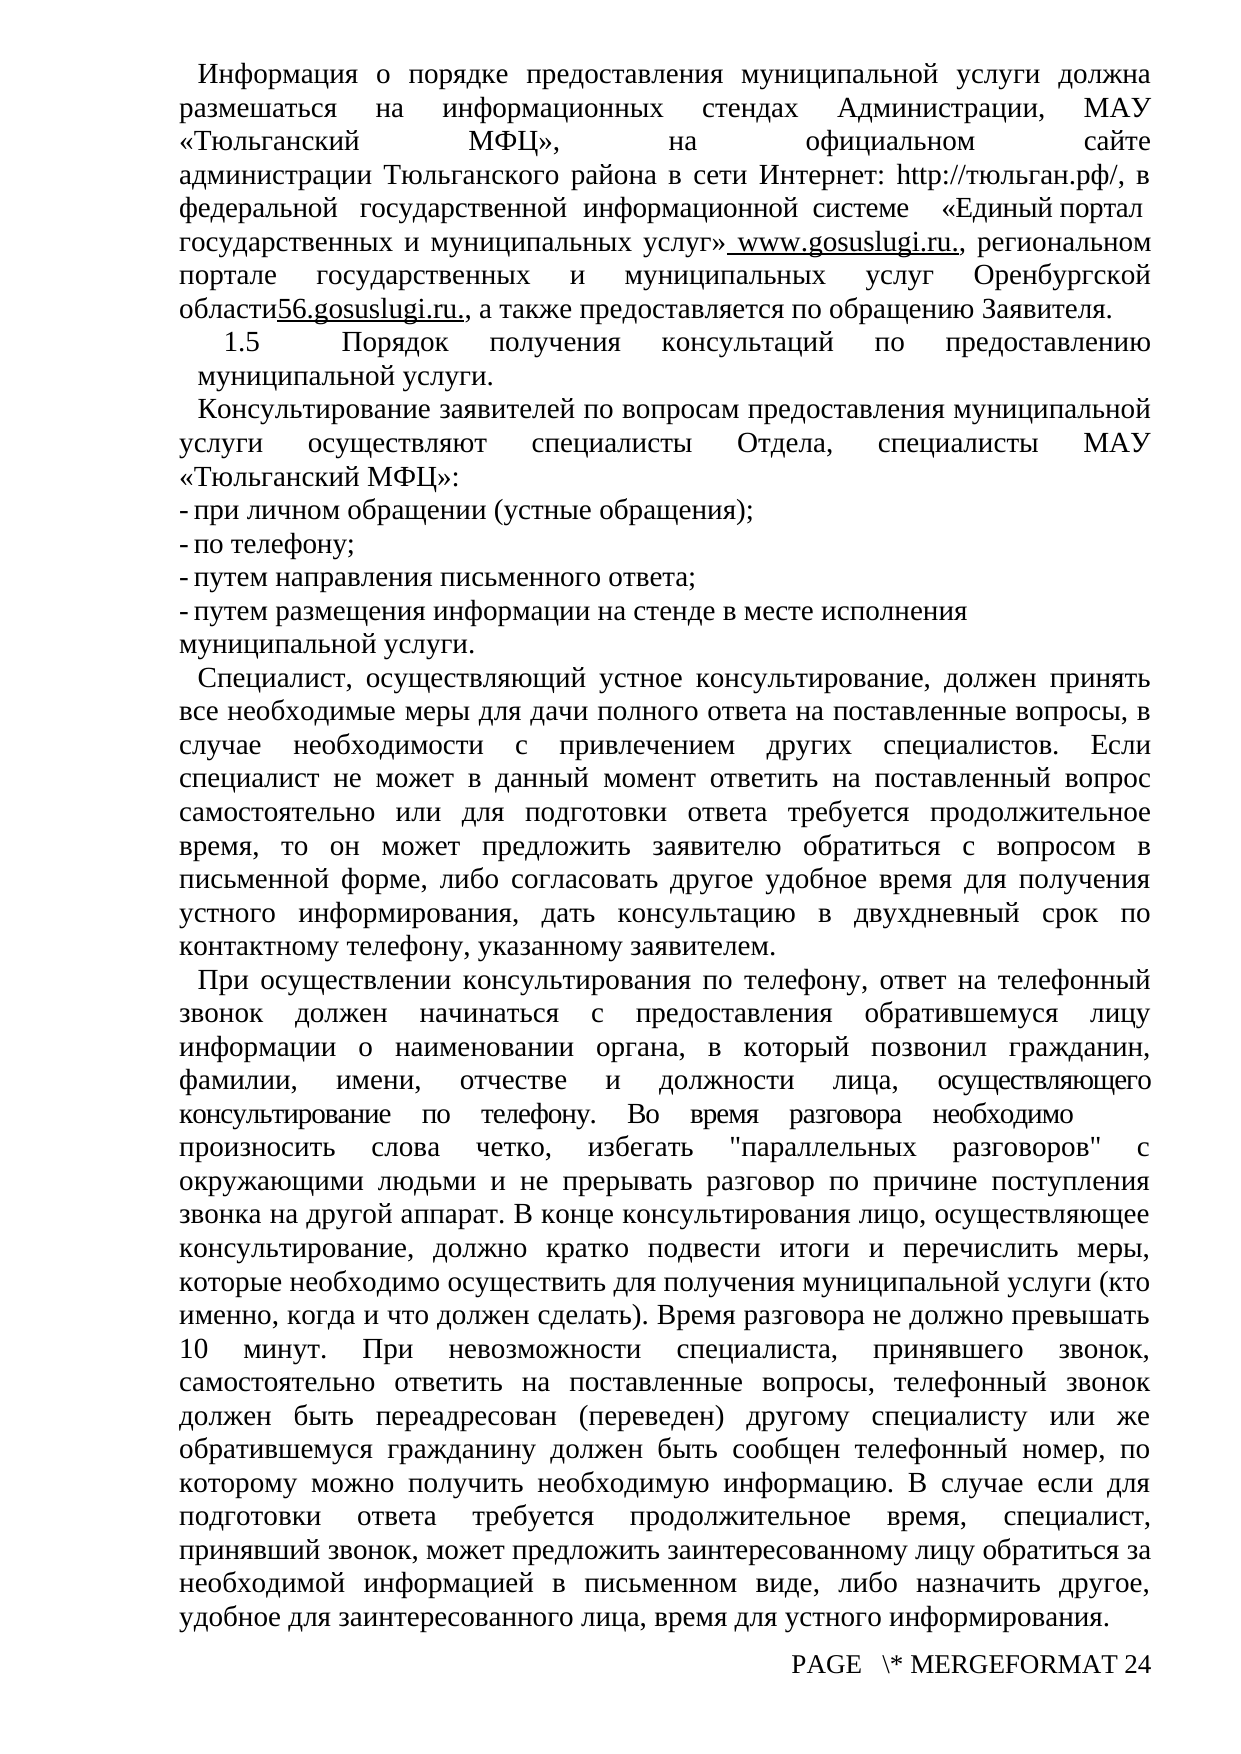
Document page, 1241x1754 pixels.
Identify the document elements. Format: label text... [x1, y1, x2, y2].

text Специалист, осуществляющий устное консультирование, должен принять все необходимые меры для дачи полного ответа на поставленные вопросы, в случае необходимости с привлечением других специалистов. Если специалист не может в данный момент ответить на поставленный вопрос самостоятельно или для подготовки ответа требуется продолжительное время, то он может предложить заявителю обратиться с вопросом в письменной форме, либо согласовать другое удобное время для получения устного информирования, дать консультацию в двухдневный срок по контактному телефону, указанному заявителем. [179, 660, 1152, 962]
text 1.5 Порядок получения консультаций по предоставлению муниципальной услуги. [197, 324, 1152, 392]
text государственных и муниципальных услуг» www.gosuslugi.ru., региональном портале государственных и муниципальных услуг Оренбургской области56.gosuslugi.ru., а также предоставляется по обращению Заявителя. [179, 224, 1152, 324]
list по телефону; [179, 526, 1152, 559]
list при личном обращении (устные обращения); [179, 492, 1152, 526]
list путем размещения информации на стенде в месте исполнения муниципальной услуги. [179, 593, 1152, 660]
text Информация о порядке предоставления муниципальной услуги должна размешаться на информационных стендах Администрации, МАУ «Тюльганский МФЦ», на официальном сайте администрации Тюльганского района в сети Интернет: http://тюльган.рф/, в федеральной государственной информационной системе «Единый портал [179, 56, 1152, 224]
text Консультирование заявителей по вопросам предоставления муниципальной услуги осуществляют специалисты Отдела, специалисты МАУ «Тюльганский МФЦ»: [179, 392, 1152, 492]
text При осуществлении консультирования по телефону, ответ на телефонный звонок должен начинаться с предоставления обратившемуся лицу информации о наименовании органа, в который позвонил гражданин, фамилии, имени, отчестве и должности лица, осуществляющего консультирование по телефону. Во время разговора необходимо [179, 962, 1152, 1129]
list путем направления письменного ответа; [179, 559, 1152, 593]
text произносить слова четко, избегать "параллельных разговоров" с окружающими людьми и не прерывать разговор по причине поступления звонка на другой аппарат. В конце консультирования лицо, осуществляющее консультирование, должно кратко подвести итоги и перечислить меры, которые необходимо осуществить для получения муниципальной услуги (кто именно, когда и что должен сделать). Время разговора не должно превышать 10 минут. При невозможности специалиста, принявшего звонок, самостоятельно ответить на поставленные вопросы, телефонный звонок должен быть переадресован (переведен) другому специалисту или же обратившемуся гражданину должен быть сообщен телефонный номер, по которому можно получить необходимую информацию. В случае если для подготовки ответа требуется продолжительное время, специалист, принявший звонок, может предложить заинтересованному лицу обратиться за необходимой информацией в письменном виде, либо назначить другое, удобное для заинтересованного лица, время для устного информирования. [179, 1129, 1151, 1633]
